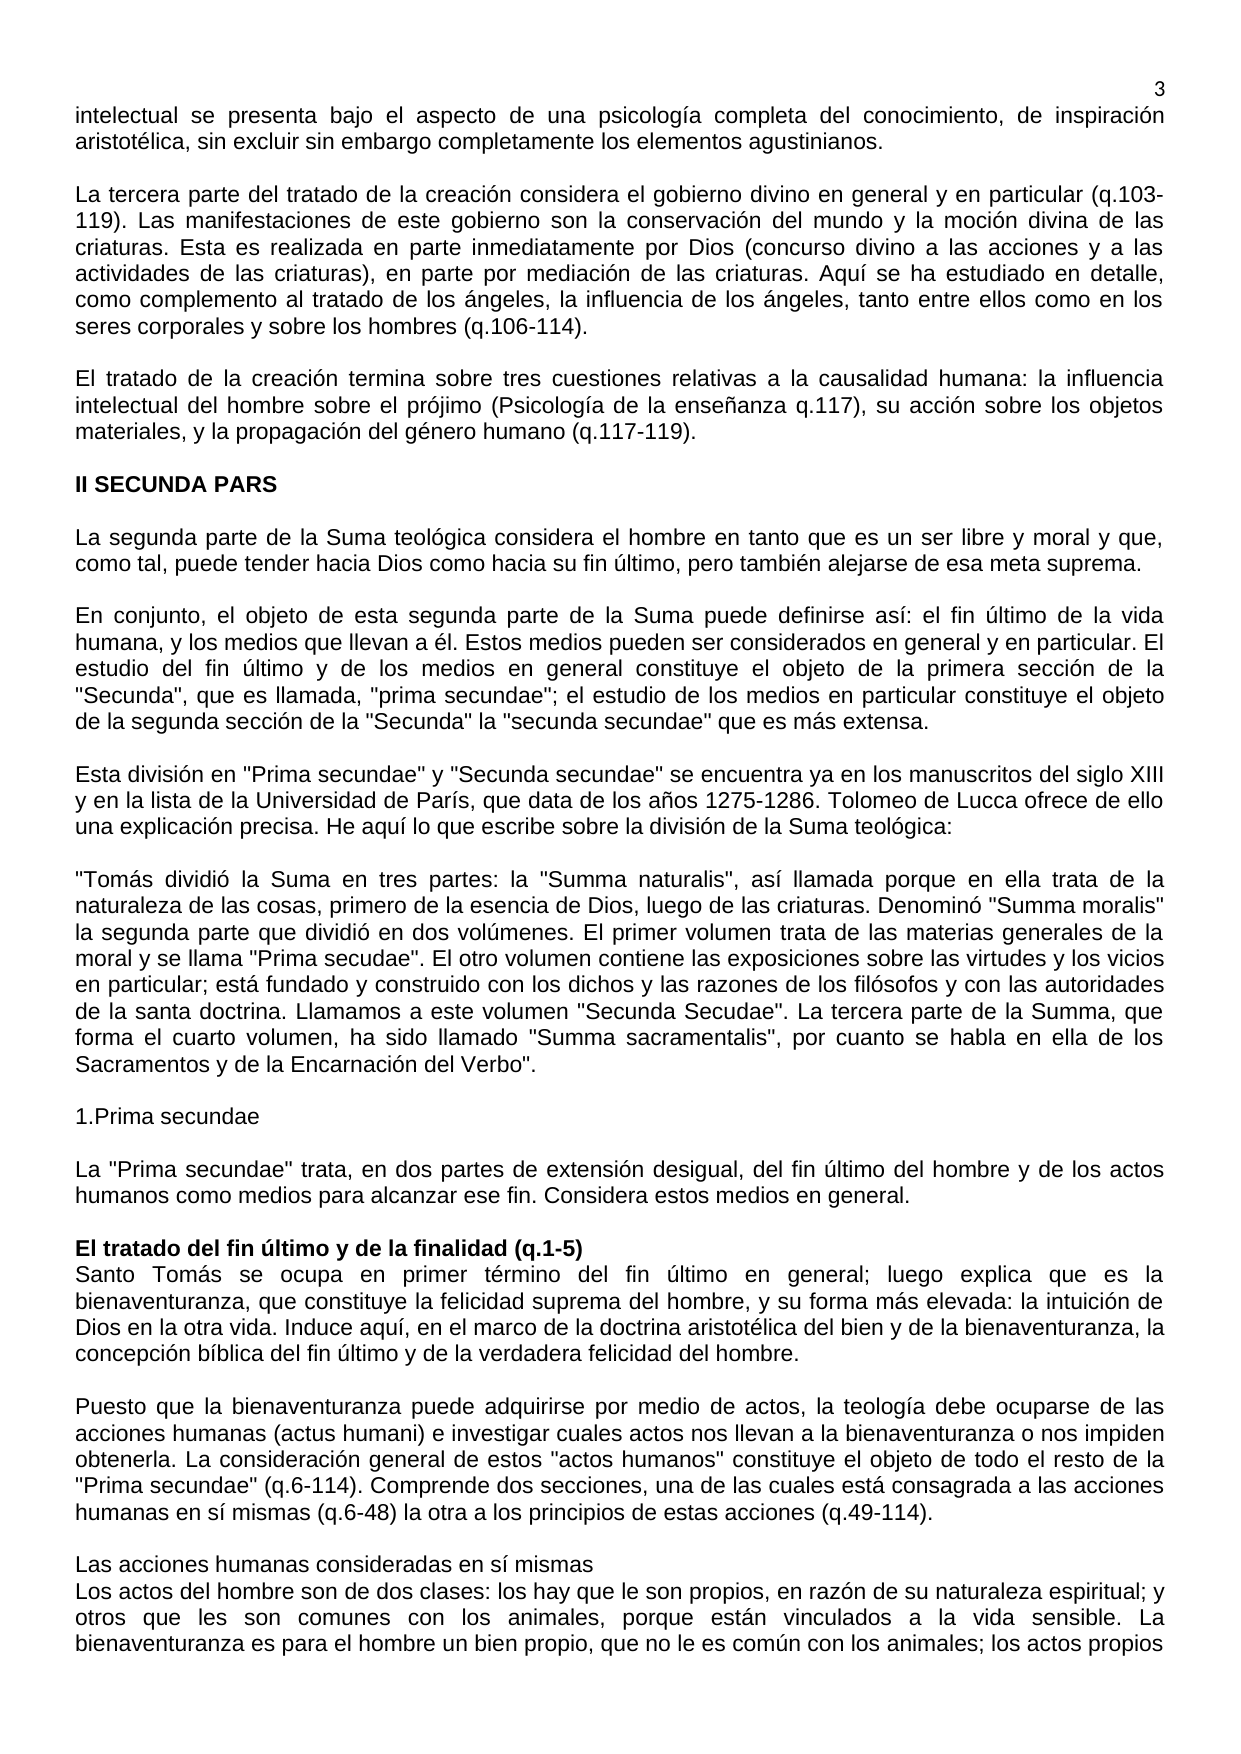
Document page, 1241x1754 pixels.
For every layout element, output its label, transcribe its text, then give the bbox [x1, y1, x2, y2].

text La segunda parte de la Suma teológica considera el hombre en tanto que es un ser libre y moral y que, como tal, puede tender hacia Dios como hacia su fin último, pero también alejarse de esa meta suprema. [75, 523, 1165, 576]
text "Tomás dividió la Suma en tres partes: la "Summa naturalis", así llamada porque en ella trata de la naturaleza de las cosas, primero de la esencia de Dios, luego de las criaturas. Denominó "Summa moralis" la segunda parte que dividió en dos volúmenes. El primer volumen trata de las materias generales de la moral y se llama "Prima secudae". El otro volumen contiene las exposiciones sobre las virtudes y los vicios en particular; está fundado y construido con los dichos y las razones de los filósofos y con las autoridades de la santa doctrina. Llamamos a este volumen "Secunda Secudae". La tercera parte de la Summa, que forma el cuarto volumen, ha sido llamado "Summa sacramentalis", por cuanto se habla en ella de los Sacramentos y de la Encarnación del Verbo". [75, 866, 1165, 1077]
text La "Prima secundae" trata, en dos partes de extensión desigual, del fin último del hombre y de los actos humanos como medios para alcanzar ese fin. Considera estos medios en general. [75, 1156, 1165, 1209]
text El tratado del fin último y de la finalidad (q.1-5) [75, 1235, 1165, 1261]
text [75, 1578, 1165, 1657]
text II SECUNDA PARS [75, 471, 1165, 497]
text El tratado de la creación termina sobre tres cuestiones relativas a la causalidad humana: la influencia intelectual del hombre sobre el prójimo (Psicología de la enseñanza q.117), su acción sobre los objetos materiales, y la propagación del género humano (q.117-119). [75, 365, 1165, 444]
text Esta división en "Prima secundae" y "Secunda secundae" se encuentra ya en los manuscritos del siglo XIII y en la lista de la Universidad de París, que data de los años 1275-1286. Tolomeo de Lucca ofrece de ello una explicación precisa. He aquí lo que escribe sobre la división de la Suma teológica: [75, 761, 1165, 840]
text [75, 102, 1165, 154]
text 1.Prima secundae [75, 1103, 1165, 1129]
text La tercera parte del tratado de la creación considera el gobierno divino en general y en particular (q.103-119). Las manifestaciones de este gobierno son la conservación del mundo y la moción divina de las criaturas. Esta es realizada en parte inmediatamente por Dios (concurso divino a las acciones y a las actividades de las criaturas), en parte por mediación de las criaturas. Aquí se ha estudiado en detalle, como complemento al tratado de los ángeles, la influencia de los ángeles, tanto entre ellos como en los seres corporales y sobre los hombres (q.106-114). [75, 181, 1165, 339]
text Las acciones humanas consideradas en sí mismas [75, 1551, 1165, 1578]
text En conjunto, el objeto de esta segunda parte de la Suma puede definirse así: el fin último de la vida humana, y los medios que llevan a él. Estos medios pueden ser considerados en general y en particular. El estudio del fin último y de los medios en general constituye el objeto de la primera sección de la "Secunda", que es llamada, "prima secundae"; el estudio de los medios en particular constituye el objeto de la segunda sección de la "Secunda" la "secunda secundae" que es más extensa. [75, 602, 1165, 734]
text Santo Tomás se ocupa en primer término del fin último en general; luego explica que es la bienaventuranza, que constituye la felicidad suprema del hombre, y su forma más elevada: la intuición de Dios en la otra vida. Induce aquí, en el marco de la doctrina aristotélica del bien y de la bienaventuranza, la concepción bíblica del fin último y de la verdadera felicidad del hombre. [75, 1261, 1165, 1367]
text Puesto que la bienaventuranza puede adquirirse por medio de actos, la teología debe ocuparse de las acciones humanas (actus humani) e investigar cuales actos nos llevan a la bienaventuranza o nos impiden obtenerla. La consideración general de estos "actos humanos" constituye el objeto de todo el resto de la "Prima secundae" (q.6-114). Comprende dos secciones, una de las cuales está consagrada a las acciones humanas en sí mismas (q.6-48) la otra a los principios de estas acciones (q.49-114). [75, 1393, 1165, 1525]
